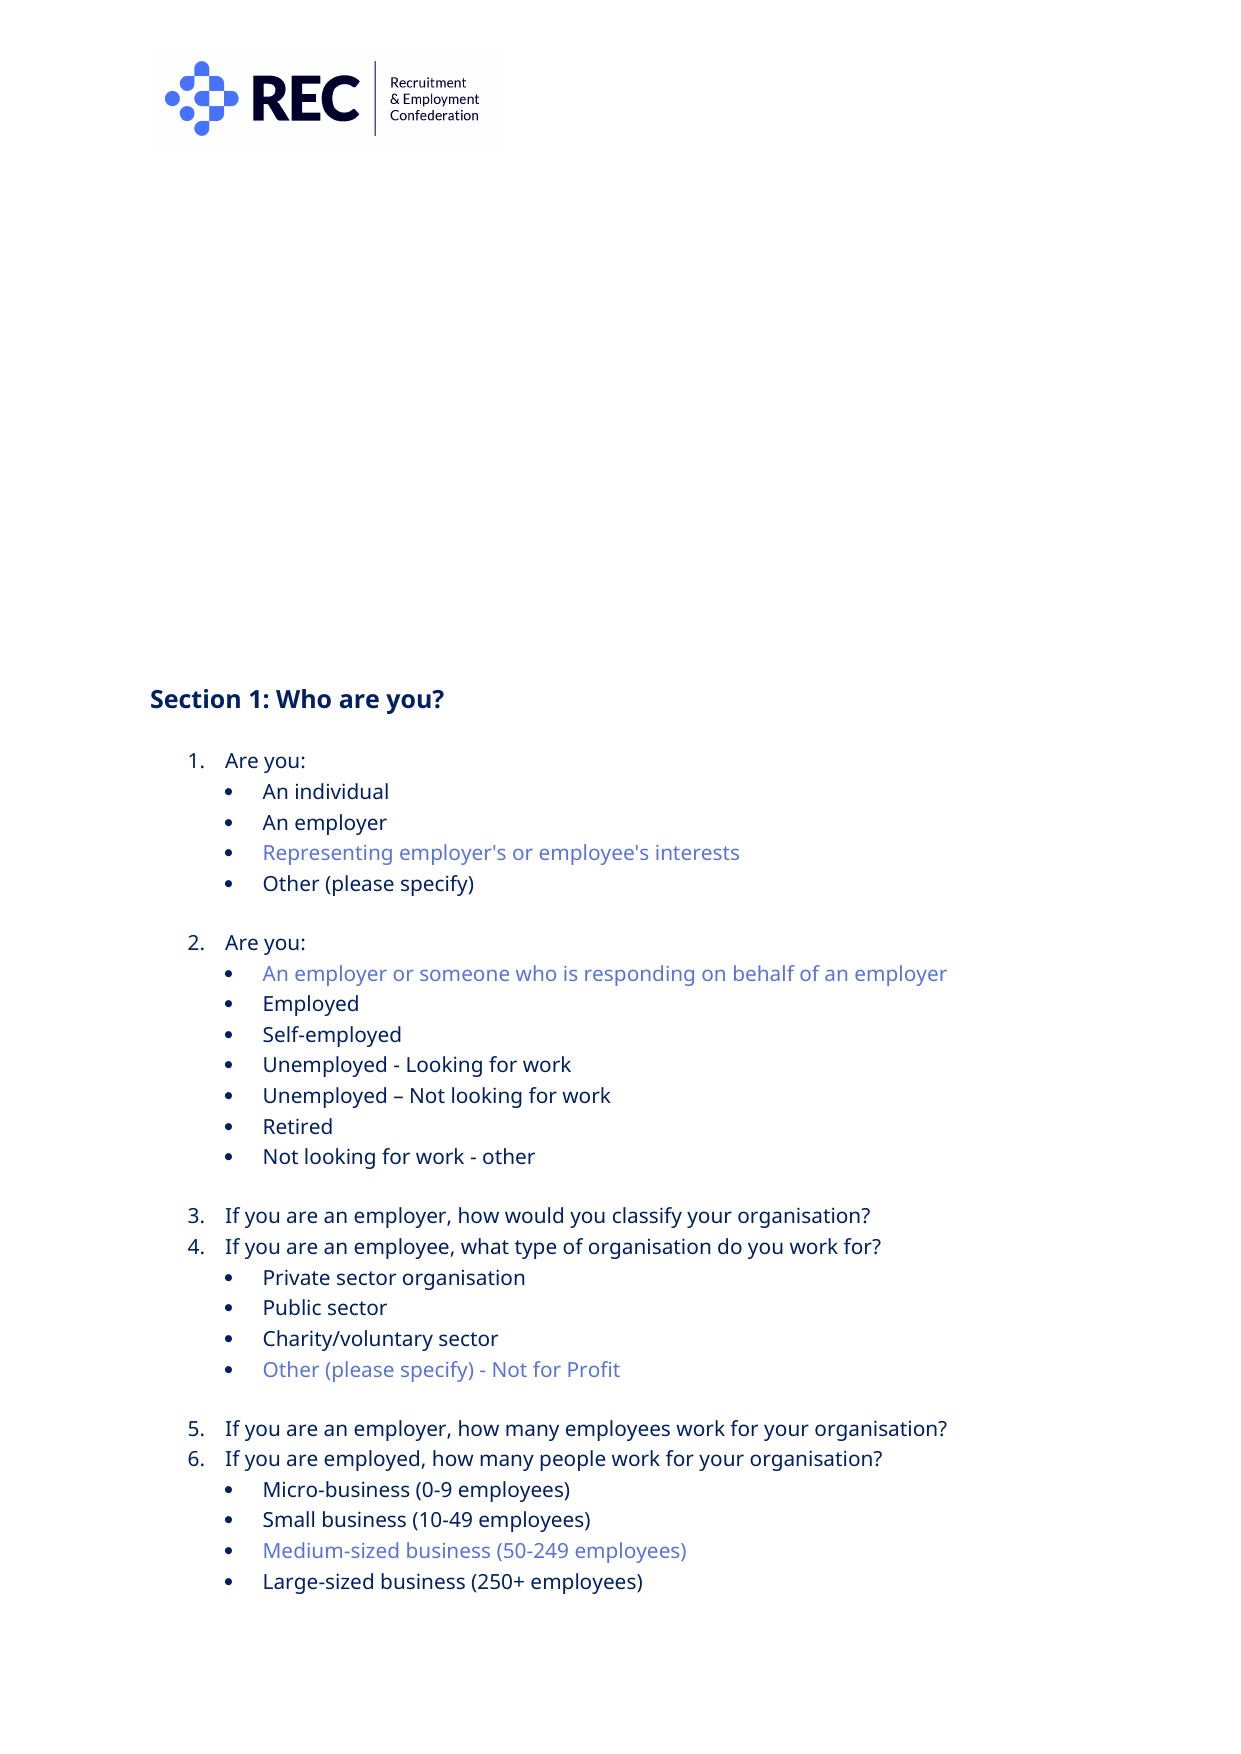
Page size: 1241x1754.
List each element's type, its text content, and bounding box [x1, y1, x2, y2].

list Representing employer's or employee's interests [225, 838, 1090, 867]
list Small business (10-49 employees) [225, 1506, 1090, 1534]
list Unemployed – Not looking for work [225, 1081, 1090, 1110]
list Public sector [225, 1293, 1090, 1322]
list An employer or someone who is responding on behalf of an employer [225, 959, 1090, 987]
list Private sector organisation [225, 1263, 1090, 1291]
list Charity/voluntary sector [225, 1324, 1090, 1352]
list Other (please specify) - Not for Profit [225, 1355, 1090, 1383]
list If you are employed, how many people work for your organisation? [187, 1444, 1090, 1473]
list Self-employed [225, 1020, 1090, 1048]
text Section 1: Who are you? [150, 681, 1090, 715]
list If you are an employer, how many employees work for your organisation? [187, 1414, 1090, 1442]
list Unemployed - Looking for work [225, 1051, 1090, 1079]
list Not looking for work - other [225, 1142, 1090, 1171]
picture [150, 47, 507, 151]
list An employer [225, 808, 1090, 836]
list Are you: [187, 928, 1090, 957]
list If you are an employee, what type of organisation do you work for? [187, 1232, 1090, 1261]
list An individual [225, 777, 1090, 806]
list Are you: [187, 747, 1090, 775]
list Medium-sized business (50-249 employees) [225, 1536, 1090, 1565]
list Large-sized business (250+ employees) [225, 1567, 1090, 1595]
list Other (please specify) [225, 869, 1090, 897]
list Employed [225, 989, 1090, 1018]
list Retired [225, 1112, 1090, 1140]
list Micro-business (0-9 employees) [225, 1475, 1090, 1503]
list If you are an employer, how would you classify your organisation? [187, 1202, 1090, 1230]
